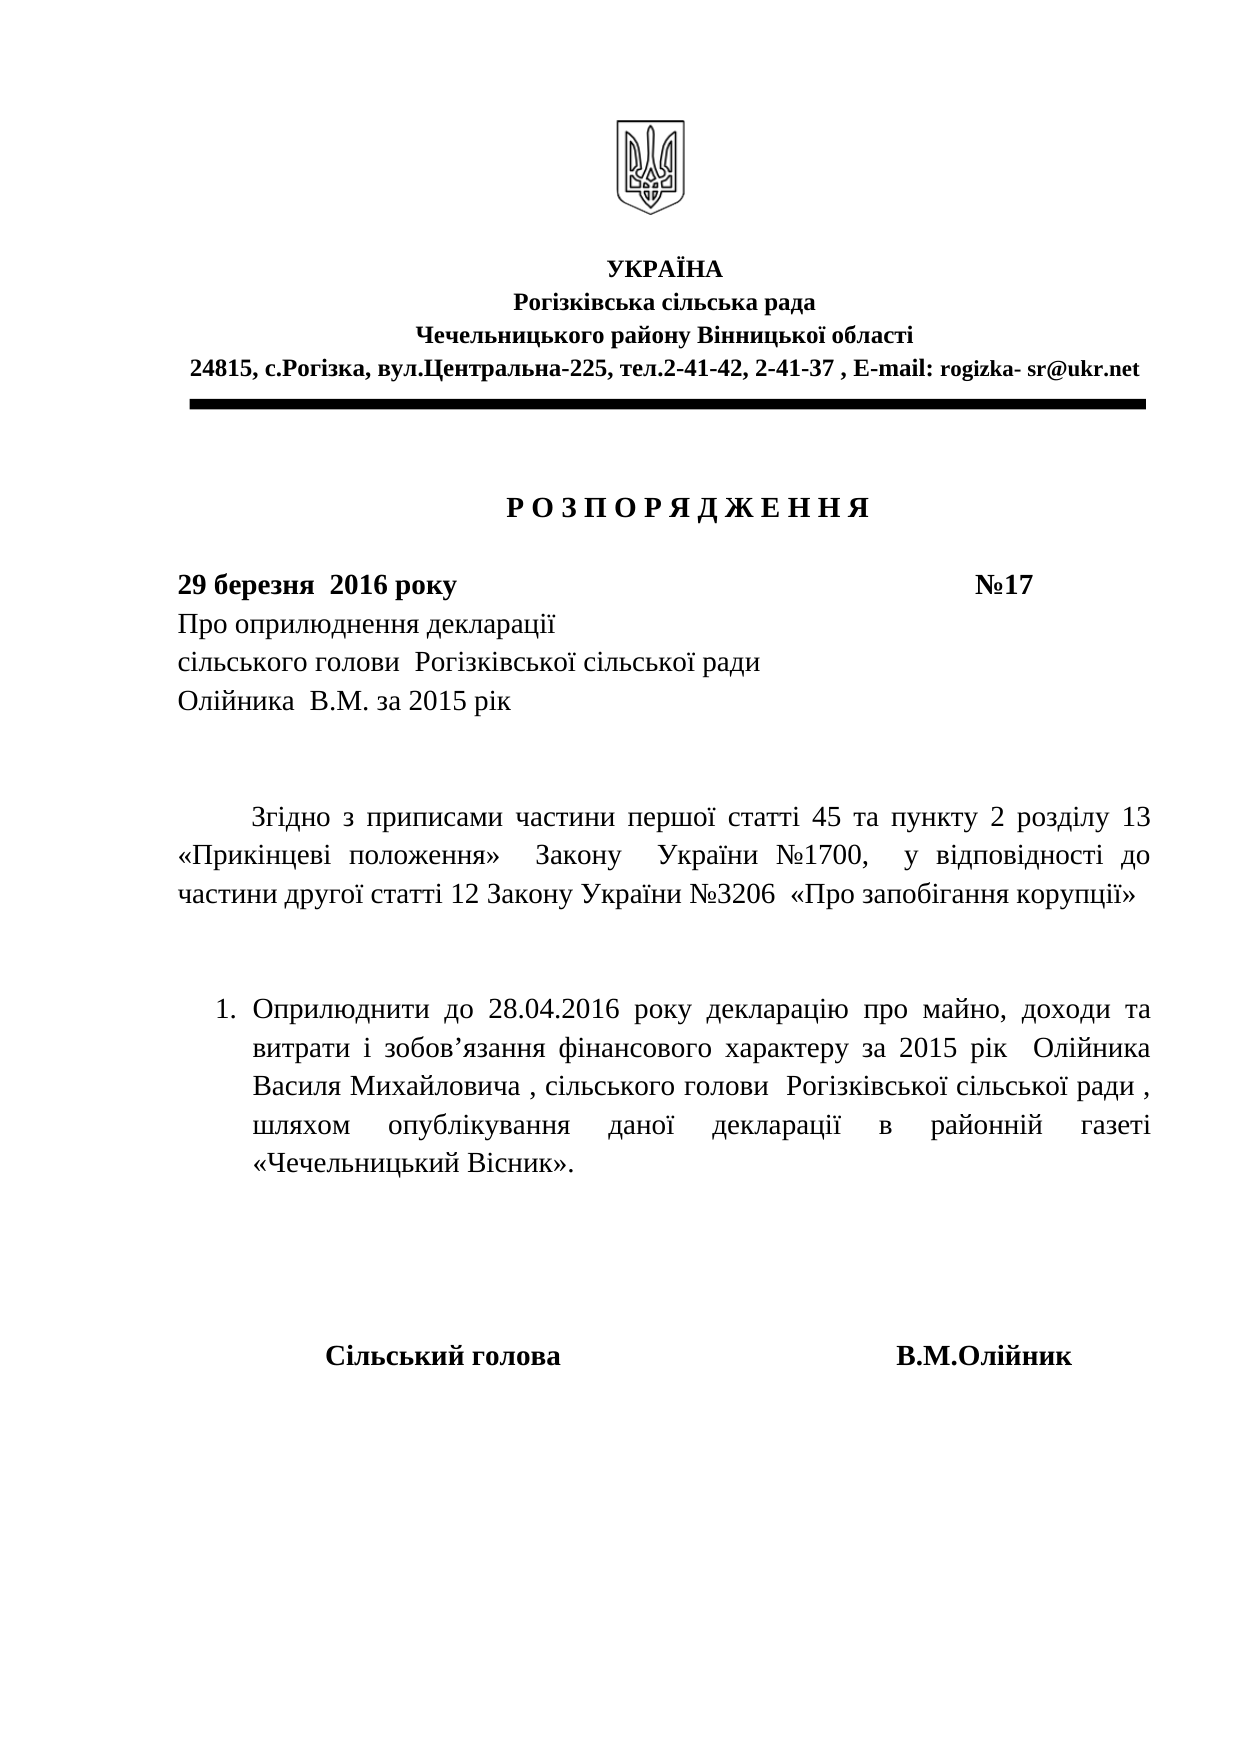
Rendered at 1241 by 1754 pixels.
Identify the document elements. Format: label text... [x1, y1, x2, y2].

text УКРАЇНА [177, 254, 1152, 283]
text Згідно з приписами частини першої статті 45 та пункту 2 розділу 13 «Прикінцеві положення» Закону України №1700, у відповідності до частини другої статті 12 Закону України №3206 «Про запобігання корупції» [177, 799, 1152, 909]
text Олійника В.М. за 2015 рік [177, 683, 1152, 717]
text 24815, с.Рогізка, вул.Центральна-225, тел.2-41-42, 2-41-37 , E-mail: rogizka- sr@ukr.net [177, 353, 1152, 382]
text 29 березня 2016 року №17 [177, 567, 1152, 601]
text Рогізківська сільська рада [177, 287, 1152, 316]
list Сільський голова В.М.Олійник [325, 1338, 1152, 1372]
text Р О З П О Р Я Д Ж Е Н Н Я [177, 490, 1152, 524]
text сільського голови Рогізківської сільської ради [177, 644, 1152, 678]
list Оприлюднити до 28.04.2016 року декларацію про майно, доходи та витрати і зобов’язання фінансового характеру за 2015 рік Олійника Василя Михайловича , сільського голови Рогізківської сільської ради , шляхом опублікування даної декларації в районній газеті «Чечельницький Вісник». [215, 991, 1152, 1179]
text Чечельницького району Вінницької області [177, 321, 1152, 349]
text Про оприлюднення декларації [177, 606, 1152, 639]
